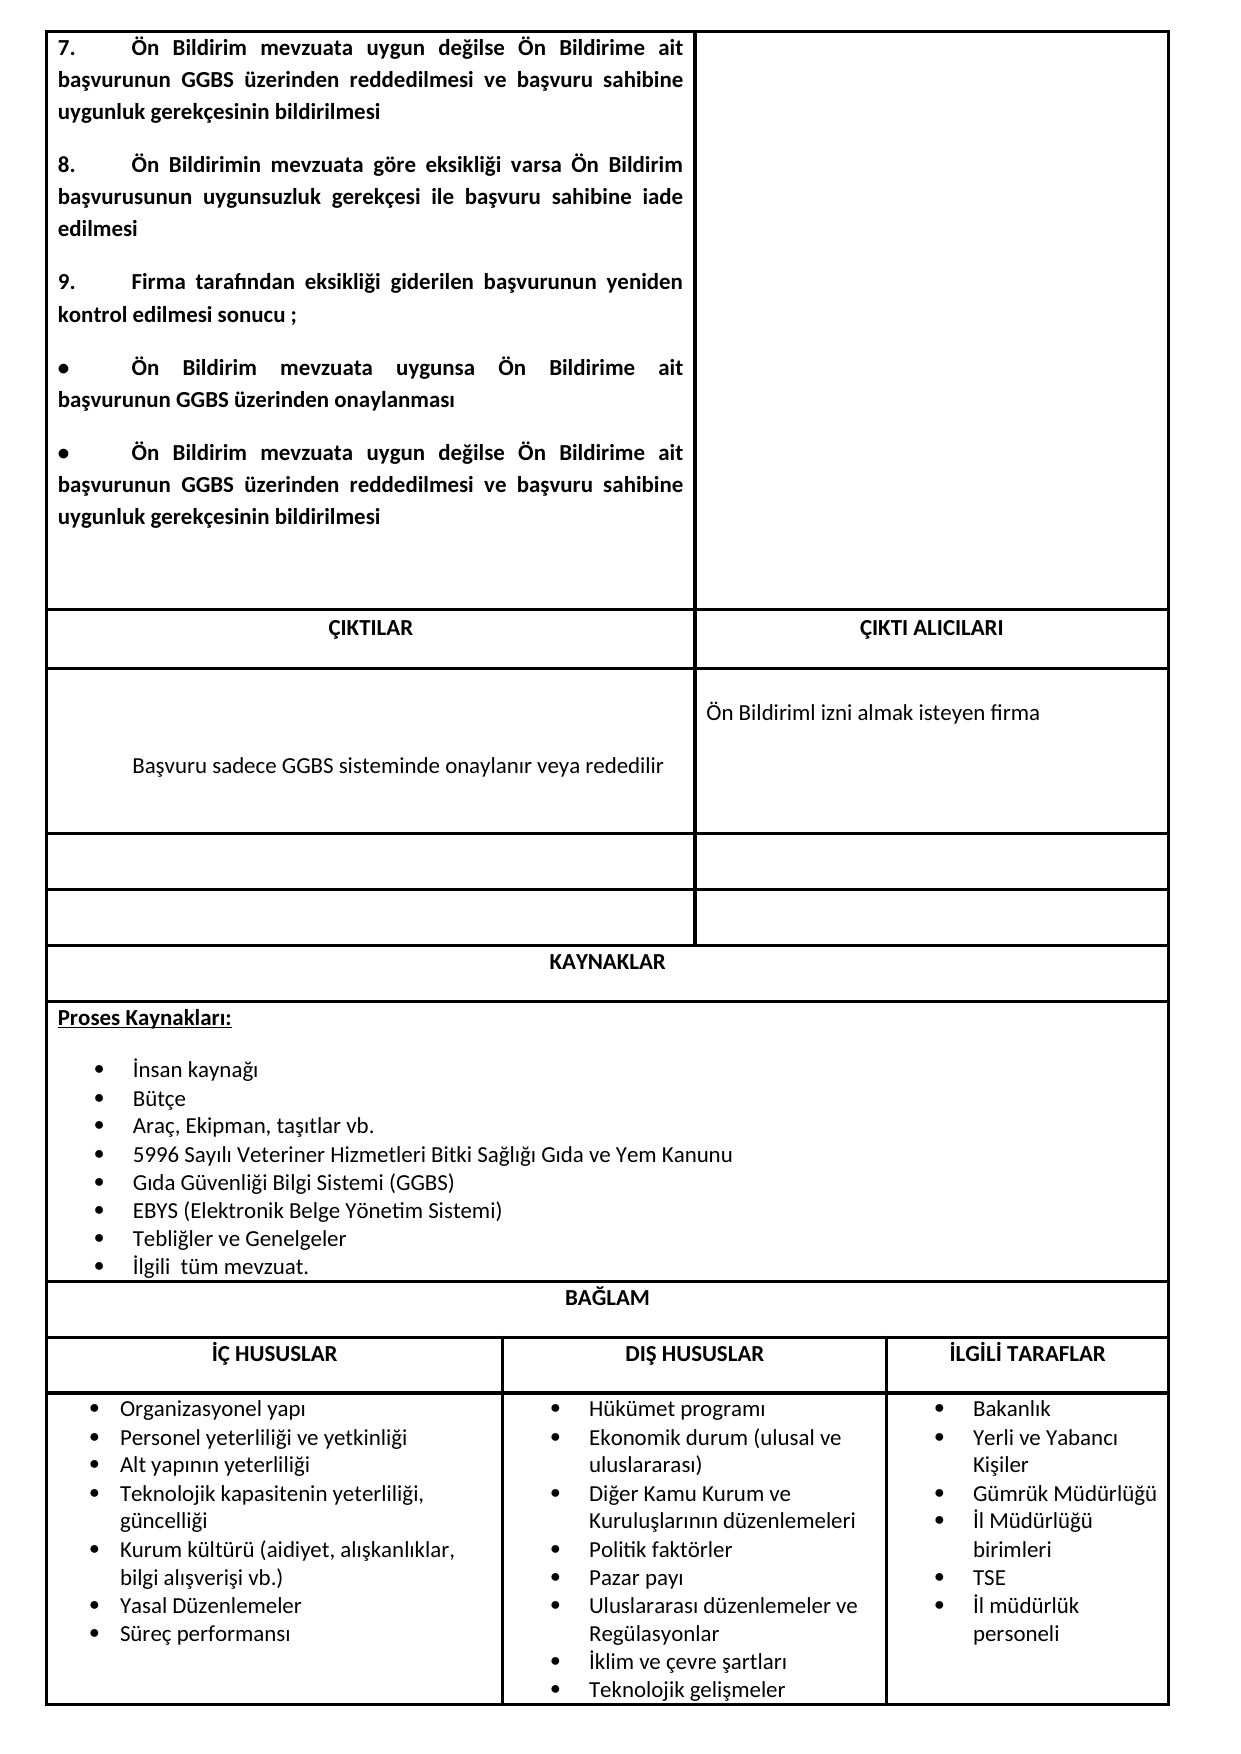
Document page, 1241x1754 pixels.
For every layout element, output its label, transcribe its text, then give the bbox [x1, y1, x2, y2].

table_cell Ön Bildiriml izni almak isteyen firma [697, 670, 1167, 832]
table_cell DIŞ HUSUSLAR [504, 1339, 885, 1391]
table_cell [504, 1395, 885, 1703]
table_cell [48, 891, 693, 944]
table_cell İLGİLİ TARAFLAR [888, 1339, 1167, 1391]
table_cell Proses Kaynakları: İnsan kaynağı Bütçe Araç, Ekipman, taşıtlar vb. 5996 Sayılı Veteriner Hizmetleri Bitki Sağlığı Gıda ve Yem Kanunu Gıda Güvenliği Bilgi Sistemi (GGBS) EBYS (Elektronik Belge Yönetim Sistemi) Tebliğler ve Genelgeler İlgili tüm mevzuat. [48, 1003, 1167, 1280]
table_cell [697, 33, 1167, 608]
table_cell İÇ HUSUSLAR [48, 1339, 501, 1391]
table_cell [48, 1395, 501, 1703]
table_cell ÇIKTILAR [48, 611, 693, 667]
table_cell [48, 33, 693, 608]
table_cell KAYNAKLAR [48, 947, 1167, 999]
table_cell [48, 835, 693, 888]
table_cell Başvuru sadece GGBS sisteminde onaylanır veya rededilir [48, 670, 693, 832]
table_cell [697, 891, 1167, 944]
table_cell ÇIKTI ALICILARI [697, 611, 1167, 667]
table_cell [888, 1395, 1167, 1703]
table_cell [697, 835, 1167, 888]
table_cell BAĞLAM [48, 1283, 1167, 1336]
